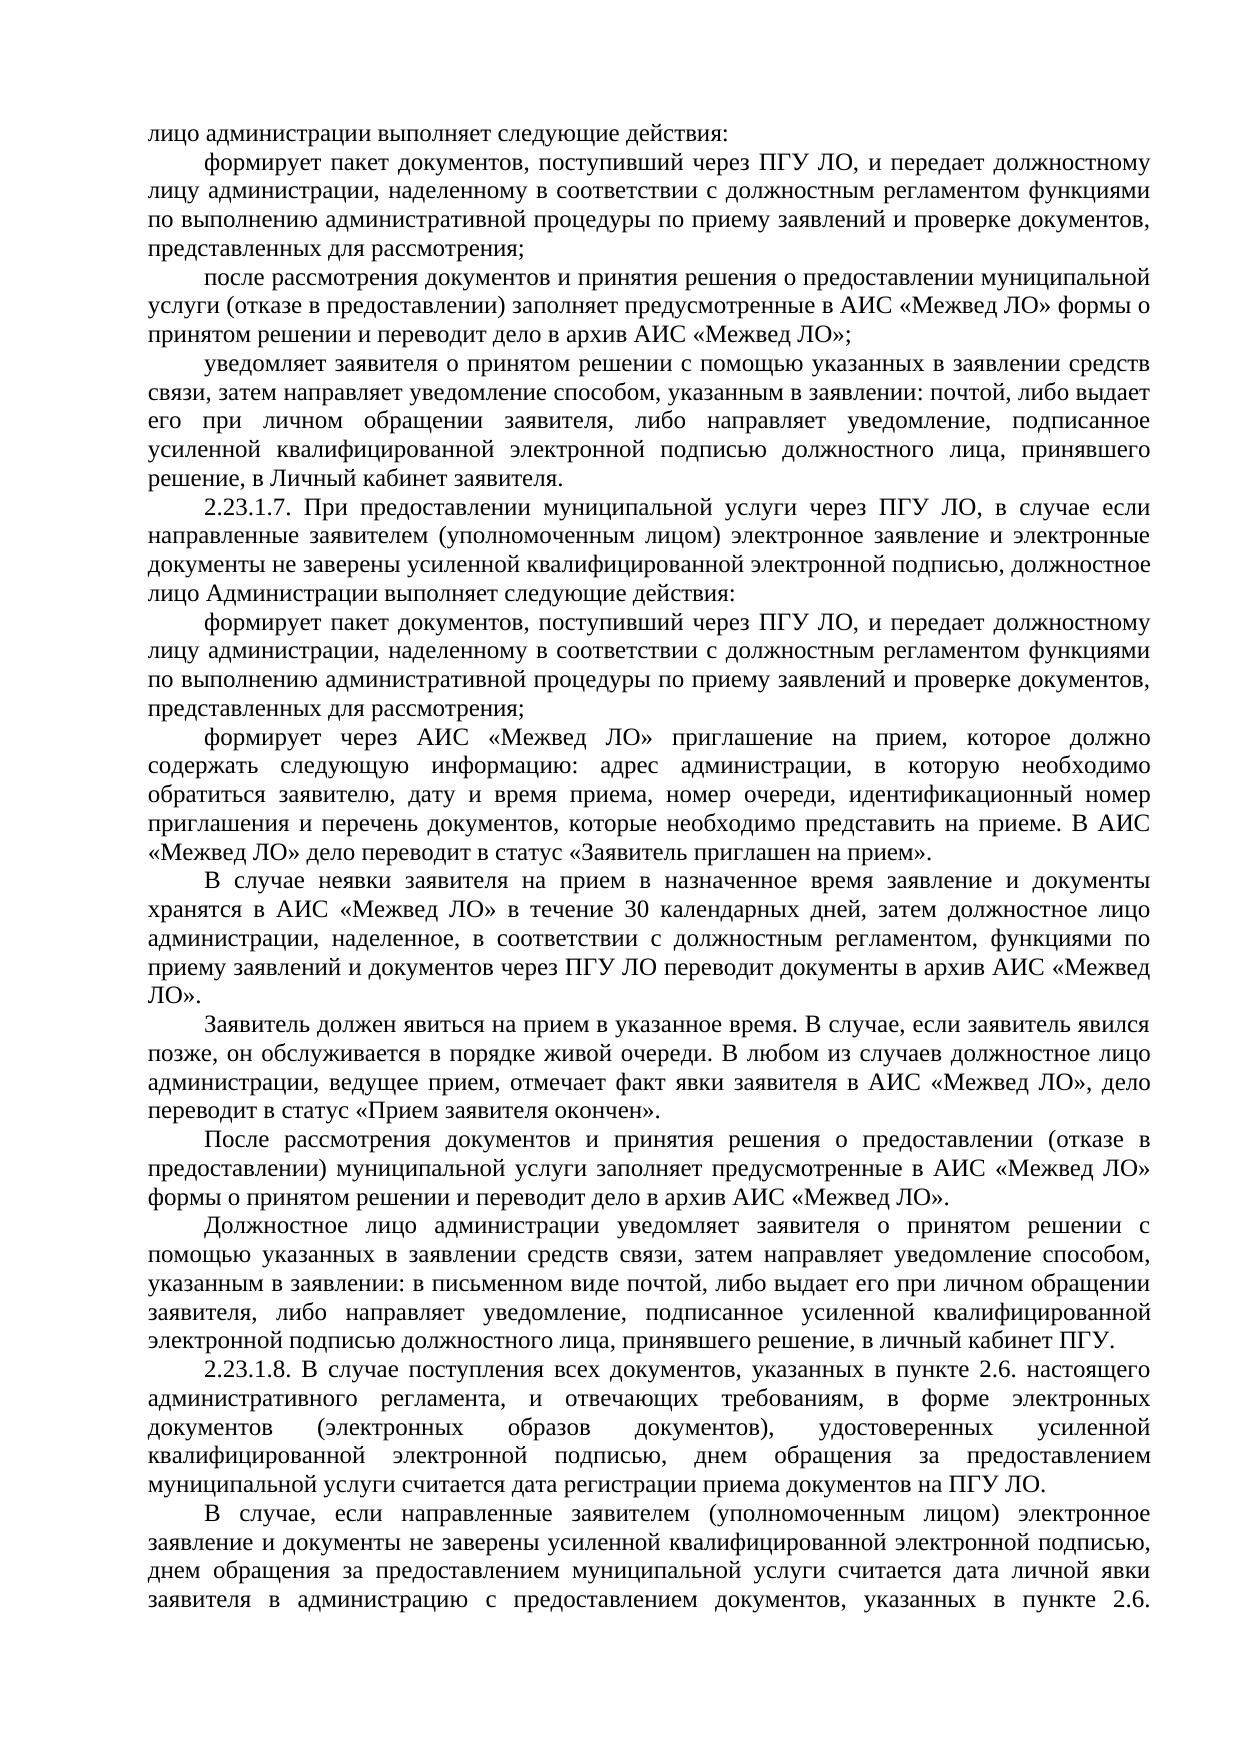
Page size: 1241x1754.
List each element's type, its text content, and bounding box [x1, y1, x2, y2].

text уведомляет заявителя о принятом решении с помощью указанных в заявлении средств связи, затем направляет уведомление способом, указанным в заявлении: почтой, либо выдает его при личном обращении заявителя, либо направляет уведомление, подписанное усиленной квалифицированной электронной подписью должностного лица, принявшего решение, в Личный кабинет заявителя. [148, 348, 1152, 492]
text В случае неявки заявителя на прием в назначенное время заявление и документы хранятся в АИС «Межвед ЛО» в течение 30 календарных дней, затем должностное лицо администрации, наделенное, в соответствии с должностным регламентом, функциями по приему заявлений и документов через ПГУ ЛО переводит документы в архив АИС «Межвед ЛО». [148, 866, 1152, 1009]
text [148, 1498, 1152, 1613]
text формирует пакет документов, поступивший через ПГУ ЛО, и передает должностному лицу администрации, наделенному в соответствии с должностным регламентом функциями по выполнению административной процедуры по приему заявлений и проверке документов, представленных для рассмотрения; [148, 147, 1152, 262]
text 2.23.1.8. В случае поступления всех документов, указанных в пункте 2.6. настоящего административного регламента, и отвечающих требованиям, в форме электронных документов (электронных образов документов), удостоверенных усиленной квалифицированной электронной подписью, днем обращения за предоставлением муниципальной услуги считается дата регистрации приема документов на ПГУ ЛО. [148, 1354, 1152, 1498]
text после рассмотрения документов и принятия решения о предоставлении муниципальной услуги (отказе в предоставлении) заполняет предусмотренные в АИС «Межвед ЛО» формы о принятом решении и переводит дело в архив АИС «Межвед ЛО»; [148, 262, 1152, 348]
text формирует пакет документов, поступивший через ПГУ ЛО, и передает должностному лицу администрации, наделенному в соответствии с должностным регламентом функциями по выполнению административной процедуры по приему заявлений и проверке документов, представленных для рассмотрения; [148, 607, 1152, 722]
text 2.23.1.7. При предоставлении муниципальной услуги через ПГУ ЛО, в случае если направленные заявителем (уполномоченным лицом) электронное заявление и электронные документы не заверены усиленной квалифицированной электронной подписью, должностное лицо Администрации выполняет следующие действия: [148, 492, 1152, 607]
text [148, 118, 1152, 147]
text Заявитель должен явиться на прием в указанное время. В случае, если заявитель явился позже, он обслуживается в порядке живой очереди. В любом из случаев должностное лицо администрации, ведущее прием, отмечает факт явки заявителя в АИС «Межвед ЛО», дело переводит в статус «Прием заявителя окончен». [148, 1009, 1152, 1124]
text Должностное лицо администрации уведомляет заявителя о принятом решении с помощью указанных в заявлении средств связи, затем направляет уведомление способом, указанным в заявлении: в письменном виде почтой, либо выдает его при личном обращении заявителя, либо направляет уведомление, подписанное усиленной квалифицированной электронной подписью должностного лица, принявшего решение, в личный кабинет ПГУ. [148, 1211, 1152, 1354]
text формирует через АИС «Межвед ЛО» приглашение на прием, которое должно содержать следующую информацию: адрес администрации, в которую необходимо обратиться заявителю, дату и время приема, номер очереди, идентификационный номер приглашения и перечень документов, которые необходимо представить на приеме. В АИС «Межвед ЛО» дело переводит в статус «Заявитель приглашен на прием». [148, 722, 1152, 866]
text После рассмотрения документов и принятия решения о предоставлении (отказе в предоставлении) муниципальной услуги заполняет предусмотренные в АИС «Межвед ЛО» формы о принятом решении и переводит дело в архив АИС «Межвед ЛО». [148, 1124, 1152, 1211]
